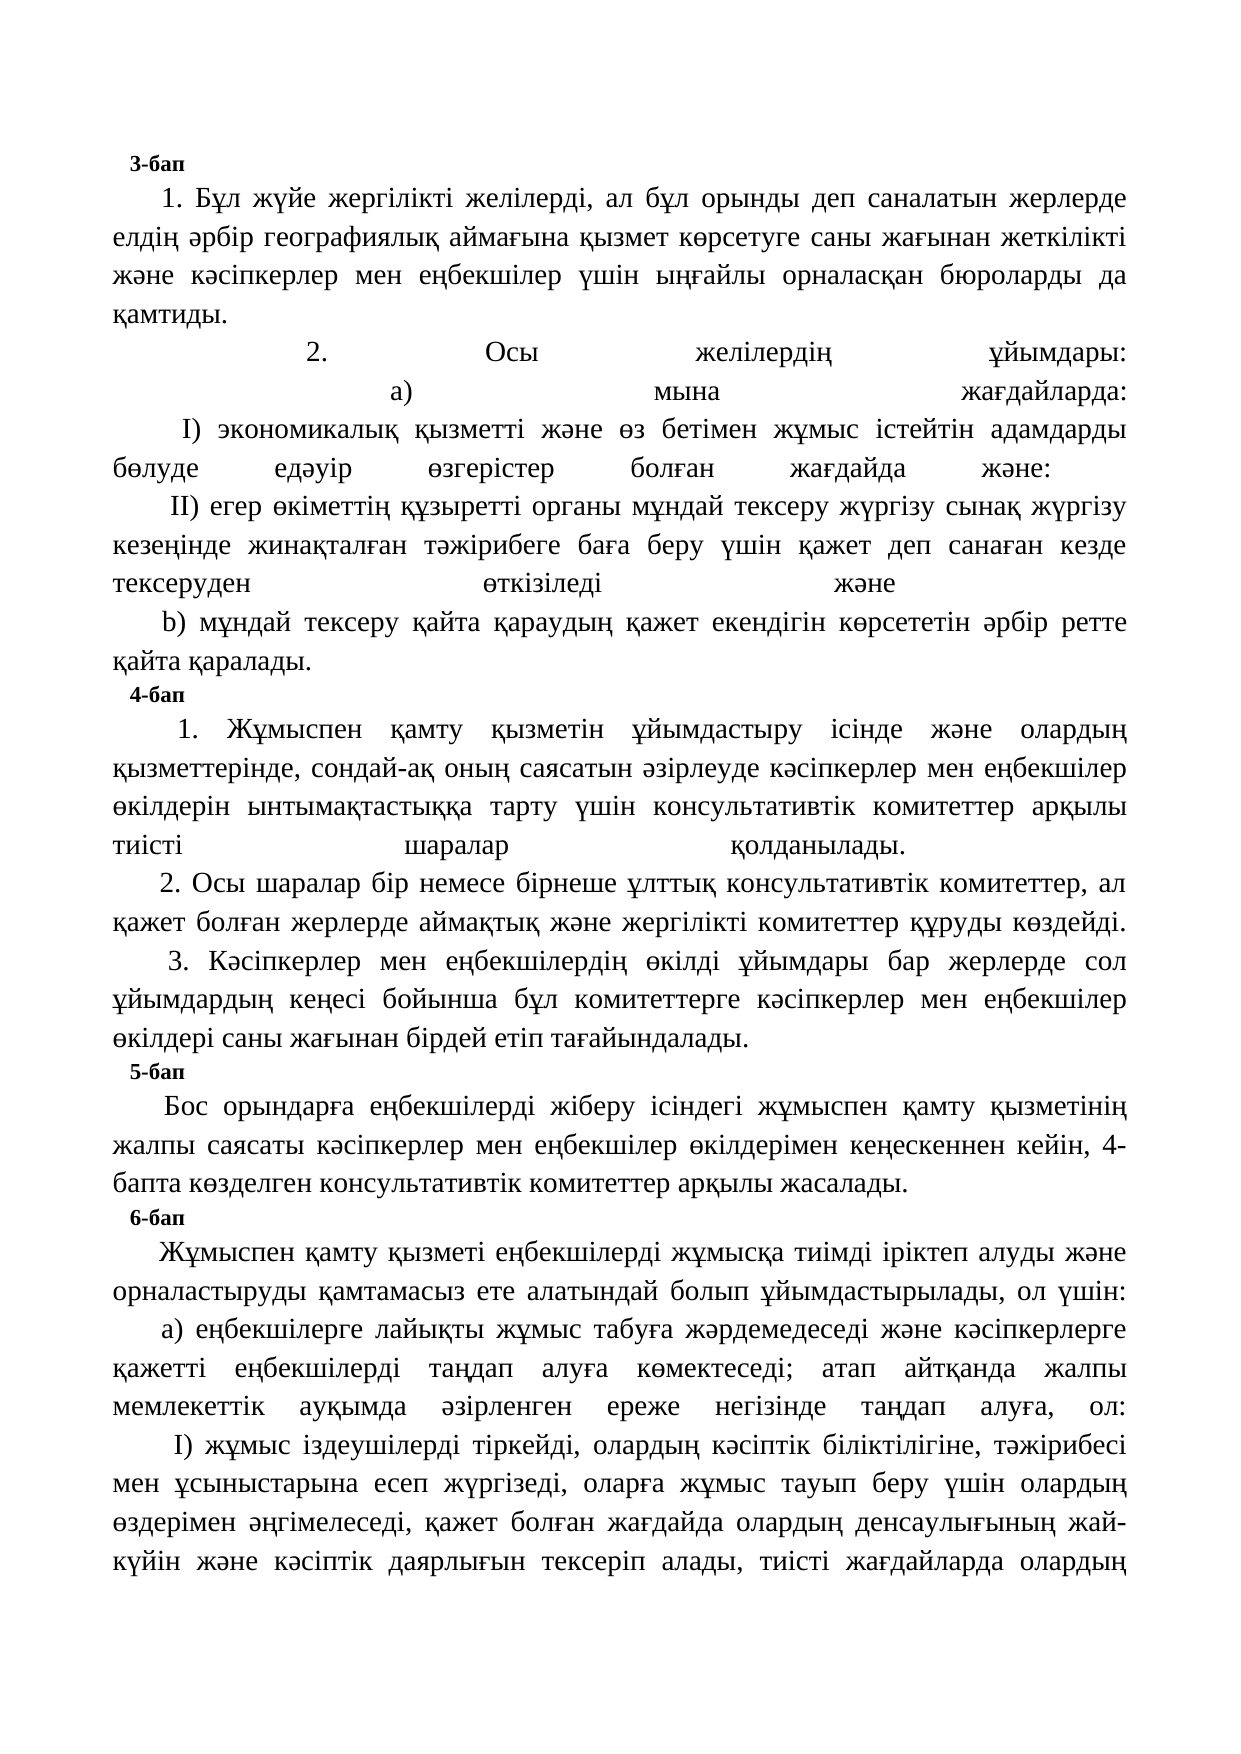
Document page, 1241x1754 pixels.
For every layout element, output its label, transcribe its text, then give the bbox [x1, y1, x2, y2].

text 1. Бұл жүйе жергiлiктi желiлердi, ал бұл орынды деп саналатын жерлерде елдiң әрбiр географиялық аймағына қызмет көрсетуге саны жағынан жеткiлiктi және кәсiпкерлер мен еңбекшiлер үшiн ыңғайлы орналасқан бюроларды да қамтиды. 2. Осы желiлердiң ұйымдары: а) мына жағдайларда: I) экономикалық қызметтi және өз бетiмен жұмыс iстейтiн адамдарды бөлуде едәуiр өзгерiстер болған жағдайда және: II) егер өкiметтің құзыреттi органы мұндай тексеру жүргiзу сынақ жүргiзу кезеңiнде жинақталған тәжiрибеге баға беру үшiн қажет деп санаған кезде тексеруден өткiзiледi және b) мұндай тексеру қайта қараудың қажет екендiгiн көрсететiн әрбiр ретте қайта қаралады. [112, 180, 1128, 676]
text 1. Жұмыспен қамту қызметiн ұйымдастыру iсiнде және олардың қызметтерiнде, сондай-ақ оның саясатын әзiрлеуде кәсiпкерлер мен еңбекшiлер өкiлдерiн ынтымақтастыққа тарту үшiн консультативтiк комитеттер арқылы тиiстi шаралар қолданылады. 2. Осы шаралар бiр немесе бiрнеше ұлттық консультативтiк комитеттер, ал қажет болған жерлерде аймақтық және жергiлiктi комитеттер құруды көздейдi. 3. Кәсiпкерлер мен еңбекшiлердiң өкiлдi ұйымдары бар жерлерде сол ұйымдардың кеңесi бойынша бұл комитеттерге кәсiпкерлер мен еңбекшiлер өкiлдерi саны жағынан бiрдей етiп тағайындалады. [112, 711, 1128, 1053]
text 4-бап [112, 681, 1128, 708]
text 3-бап [112, 150, 1128, 176]
text 6-бап [112, 1204, 1128, 1231]
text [112, 1234, 1128, 1576]
text 5-бап [112, 1058, 1128, 1085]
text Бос орындарға еңбекшiлердi жiберу iсiндегi жұмыспен қамту қызметiнiң жалпы саясаты кәсiпкерлер мен еңбекшiлер өкiлдерiмен кеңескеннен кейiн, 4-бапта көзделген консультативтiк комитеттер арқылы жасалады. [112, 1088, 1128, 1199]
